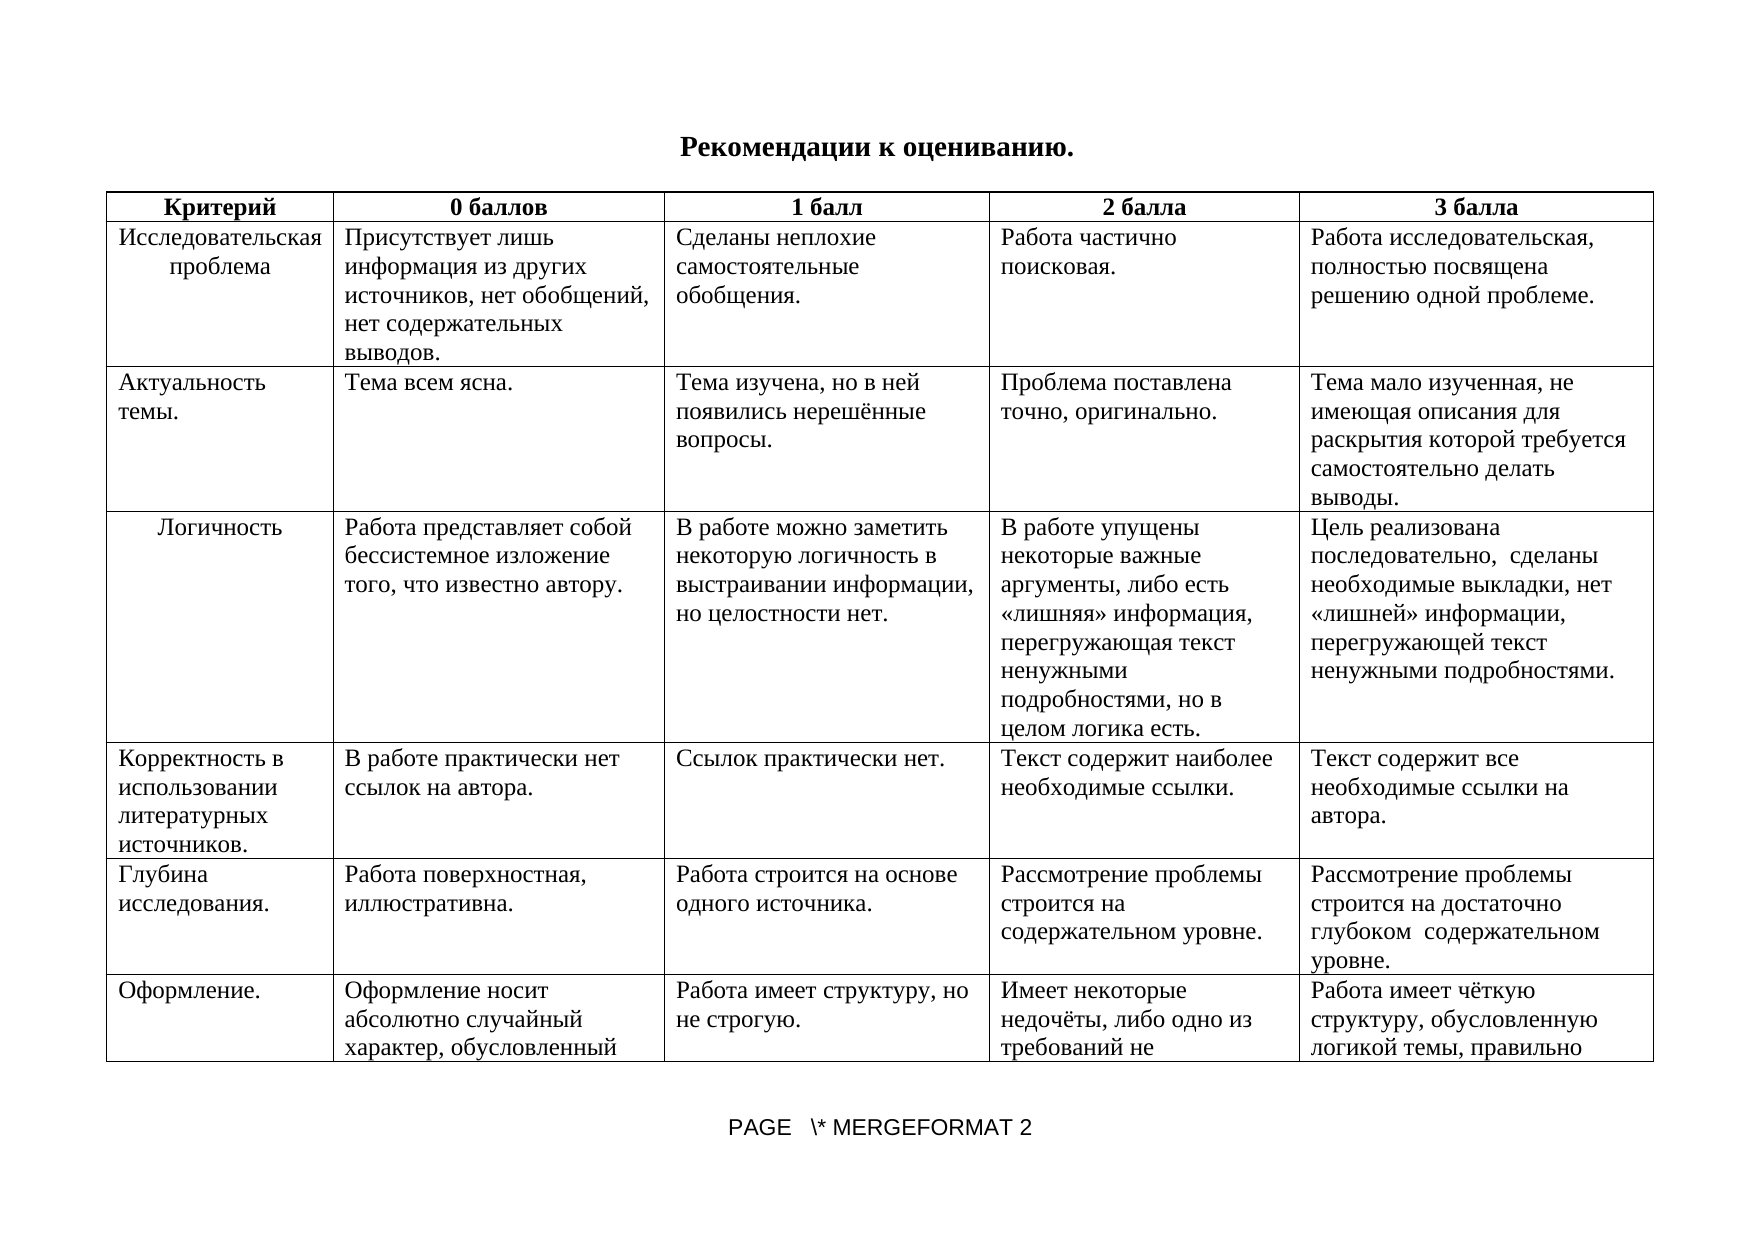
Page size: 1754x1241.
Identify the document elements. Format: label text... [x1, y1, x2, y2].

text Рекомендации к оцениванию. [118, 129, 1636, 163]
table_cell Актуальность темы. [107, 367, 333, 511]
table_cell Корректность в использовании литературных источников. [107, 743, 333, 858]
table_cell Работа поверхностная, иллюстративна. [334, 859, 664, 974]
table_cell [1300, 975, 1653, 1061]
table_cell Логичность [107, 512, 333, 742]
table_cell Исследовательская проблема [107, 222, 333, 366]
table_cell Рассмотрение проблемы строится на достаточно глубоком содержательном уровне. [1300, 859, 1653, 974]
table_cell Работа частично поисковая. [990, 222, 1299, 366]
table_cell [334, 975, 664, 1061]
table_cell Присутствует лишь информация из других источников, нет обобщений, нет содержательных выводов. [334, 222, 664, 366]
table_cell В работе упущены некоторые важные аргументы, либо есть «лишняя» информация, перегружающая текст ненужными подробностями, но в целом логика есть. [990, 512, 1299, 742]
table_cell Ссылок практически нет. [665, 743, 989, 858]
table_cell В работе практически нет ссылок на автора. [334, 743, 664, 858]
table_header Критерий [107, 193, 333, 221]
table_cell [990, 975, 1299, 1061]
table_header 0 баллов [334, 193, 664, 221]
table_cell В работе можно заметить некоторую логичность в выстраивании информации, но целостности нет. [665, 512, 989, 742]
table_cell Работа строится на основе одного источника. [665, 859, 989, 974]
table_cell Текст содержит наиболее необходимые ссылки. [990, 743, 1299, 858]
table_cell Проблема поставлена точно, оригинально. [990, 367, 1299, 511]
table_cell Цель реализована последовательно, сделаны необходимые выкладки, нет «лишней» информации, перегружающей текст ненужными подробностями. [1300, 512, 1653, 742]
table_cell Тема всем ясна. [334, 367, 664, 511]
table_header 1 балл [665, 193, 989, 221]
table_cell Глубина исследования. [107, 859, 333, 974]
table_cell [665, 975, 989, 1061]
table_cell Сделаны неплохие самостоятельные обобщения. [665, 222, 989, 366]
table_cell Оформление. [107, 975, 333, 1061]
table_header 3 балла [1300, 193, 1653, 221]
table_cell Работа исследовательская, полностью посвящена решению одной проблеме. [1300, 222, 1653, 366]
table_cell Тема мало изученная, не имеющая описания для раскрытия которой требуется самостоятельно делать выводы. [1300, 367, 1653, 511]
table_cell Тема изучена, но в ней появились нерешённые вопросы. [665, 367, 989, 511]
table_cell Работа представляет собой бессистемное изложение того, что известно автору. [334, 512, 664, 742]
table_cell Текст содержит все необходимые ссылки на автора. [1300, 743, 1653, 858]
table_cell Рассмотрение проблемы строится на содержательном уровне. [990, 859, 1299, 974]
table_header 2 балла [990, 193, 1299, 221]
